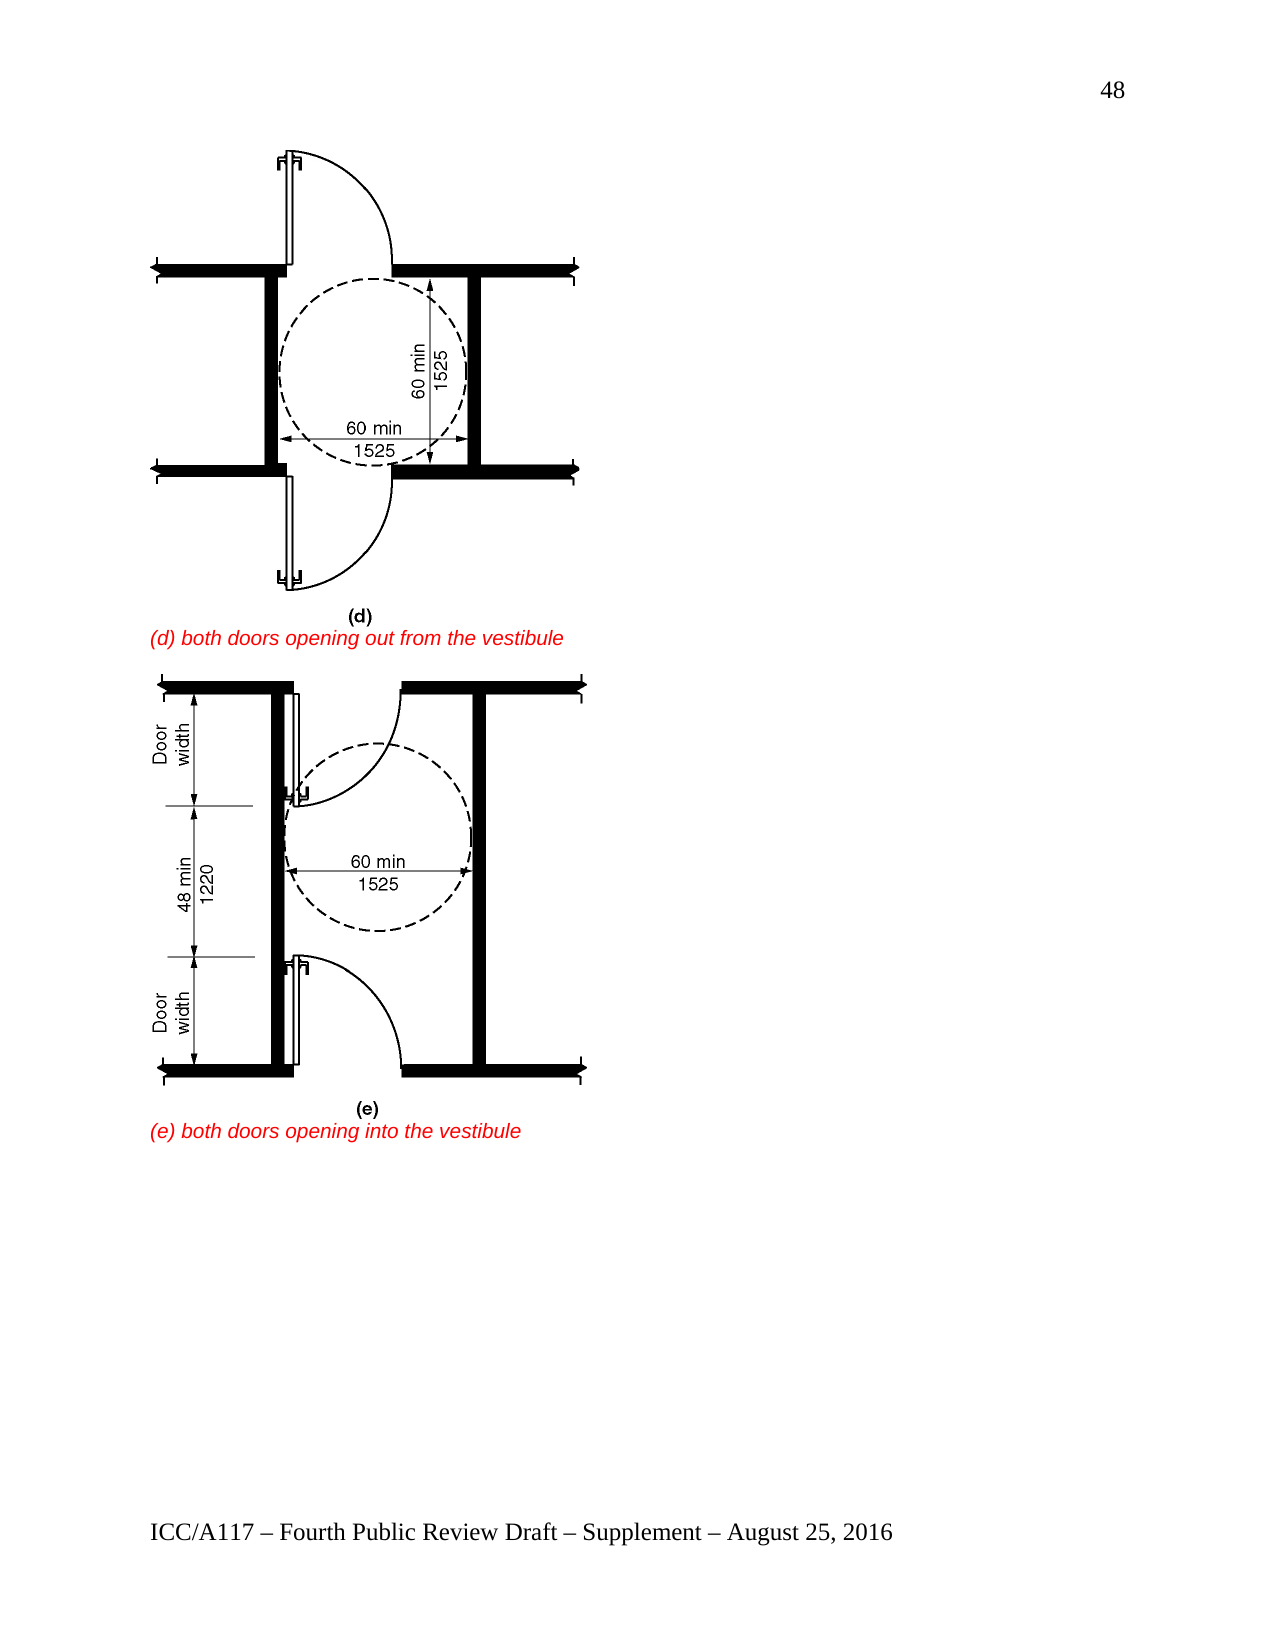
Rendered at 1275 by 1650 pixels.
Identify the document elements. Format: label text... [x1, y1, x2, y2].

text (d) both doors opening out from the vestibule [150, 626, 1125, 650]
picture [150, 674, 587, 1119]
text (e) both doors opening into the vestibule [150, 1118, 1125, 1142]
picture [150, 150, 580, 627]
